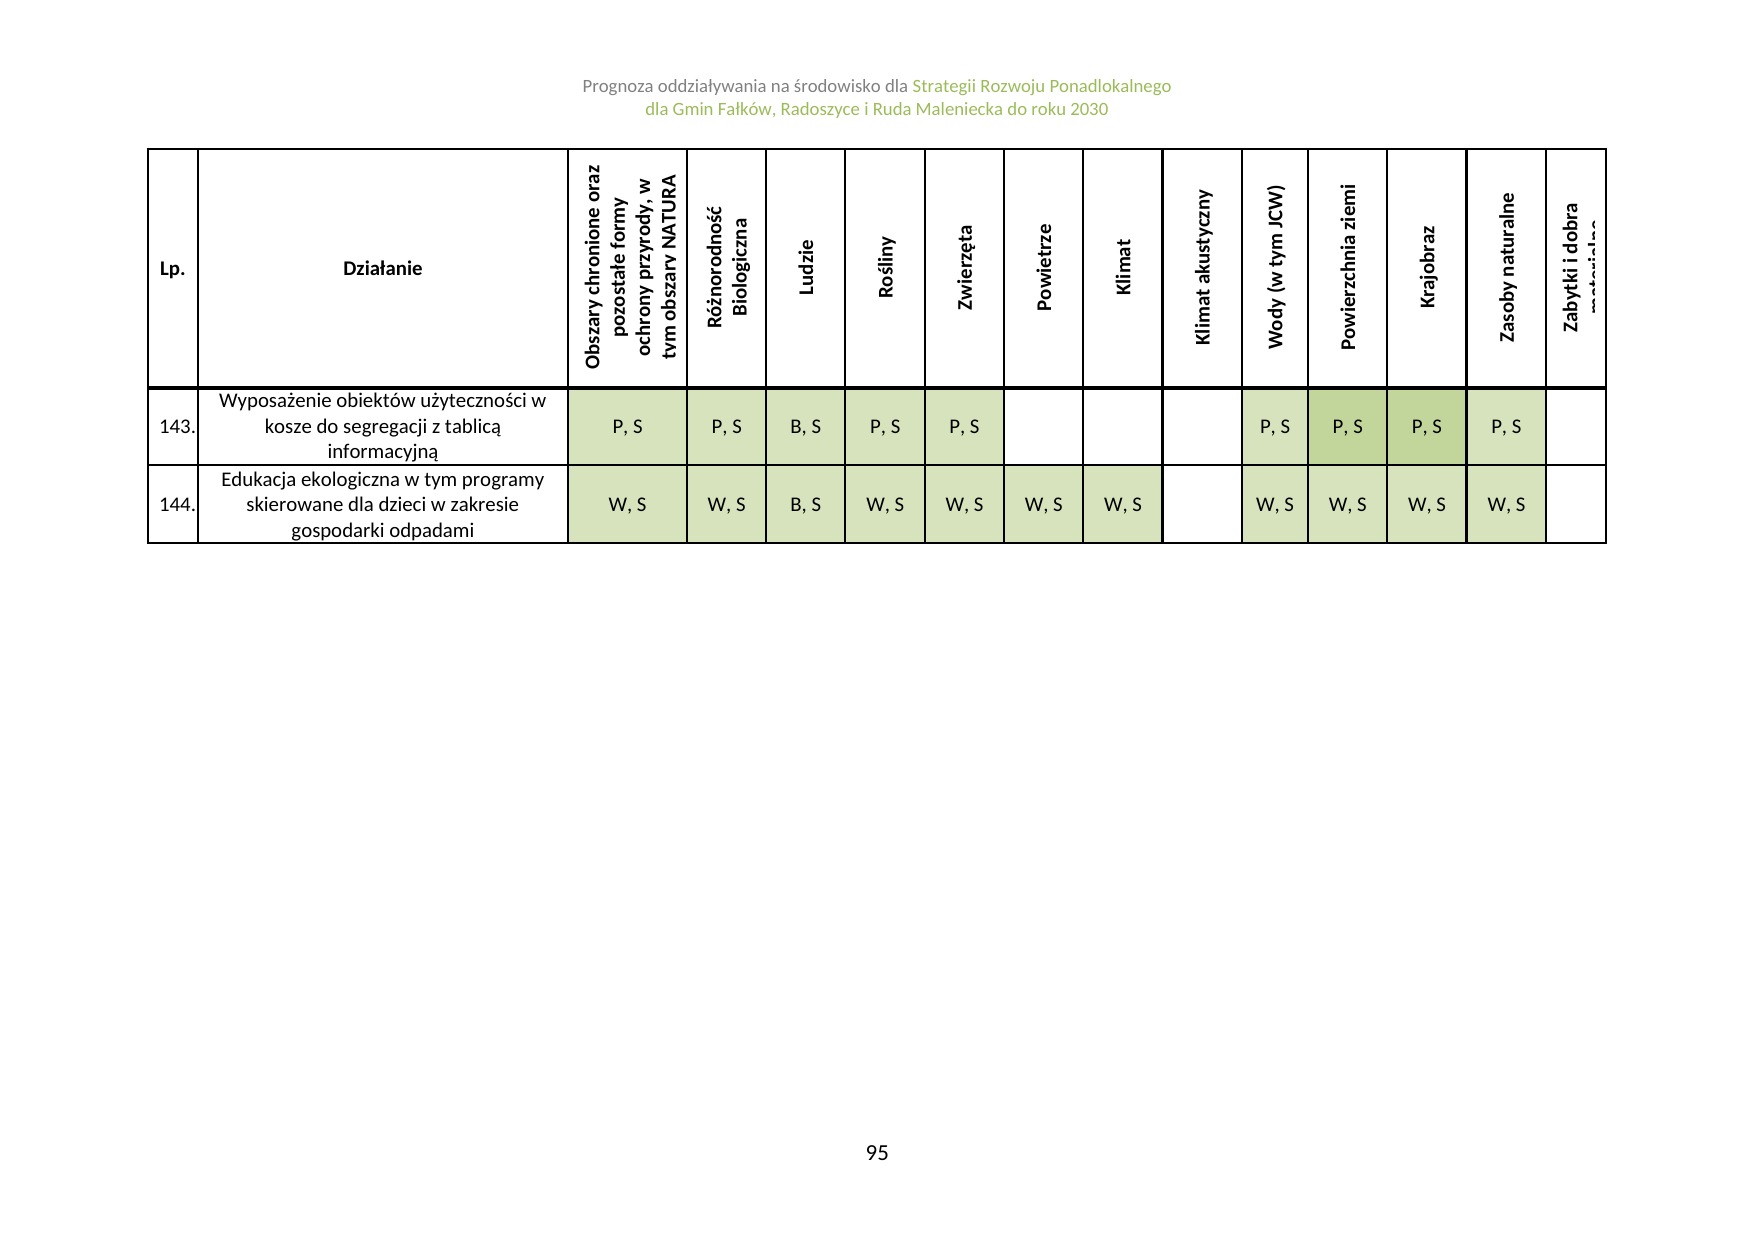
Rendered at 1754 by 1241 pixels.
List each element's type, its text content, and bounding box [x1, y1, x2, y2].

table_header Powierzchnia ziemi [1309, 150, 1386, 386]
table_header Działanie [199, 150, 567, 386]
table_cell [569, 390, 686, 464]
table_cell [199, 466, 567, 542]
table_header Wody (w tym JCW) [1243, 150, 1307, 386]
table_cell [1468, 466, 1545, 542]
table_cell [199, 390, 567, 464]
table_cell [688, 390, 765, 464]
table_header Powietrze [1005, 150, 1082, 386]
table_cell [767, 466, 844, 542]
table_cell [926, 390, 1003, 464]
table_header Rośliny [846, 150, 924, 386]
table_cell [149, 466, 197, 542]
table_header Klimat [1084, 150, 1161, 386]
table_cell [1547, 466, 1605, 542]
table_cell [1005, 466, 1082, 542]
table_header Zwierzęta [926, 150, 1003, 386]
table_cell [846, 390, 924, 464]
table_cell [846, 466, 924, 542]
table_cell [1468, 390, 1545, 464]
table_header Obszary chronione oraz pozostałe formy ochrony przyrody, w tym obszary NATURA 2000 [569, 150, 686, 386]
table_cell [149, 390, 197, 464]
table_header Klimat akustyczny [1164, 150, 1241, 386]
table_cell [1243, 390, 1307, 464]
table_header Krajobraz [1388, 150, 1465, 386]
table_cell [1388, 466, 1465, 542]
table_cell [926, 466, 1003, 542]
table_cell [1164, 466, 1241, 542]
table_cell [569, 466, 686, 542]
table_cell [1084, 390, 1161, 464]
table_header Zasoby naturalne [1468, 150, 1545, 386]
table_header Ludzie [767, 150, 844, 386]
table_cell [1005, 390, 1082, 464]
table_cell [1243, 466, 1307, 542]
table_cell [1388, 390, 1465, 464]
table_header Zabytki i dobra materialne [1547, 150, 1605, 386]
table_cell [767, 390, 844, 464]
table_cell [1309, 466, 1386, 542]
table_header Różnorodność Biologiczna [688, 150, 765, 386]
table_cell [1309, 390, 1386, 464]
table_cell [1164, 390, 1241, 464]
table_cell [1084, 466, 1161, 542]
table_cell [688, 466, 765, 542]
table_header Lp. [149, 150, 197, 386]
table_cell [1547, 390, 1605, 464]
